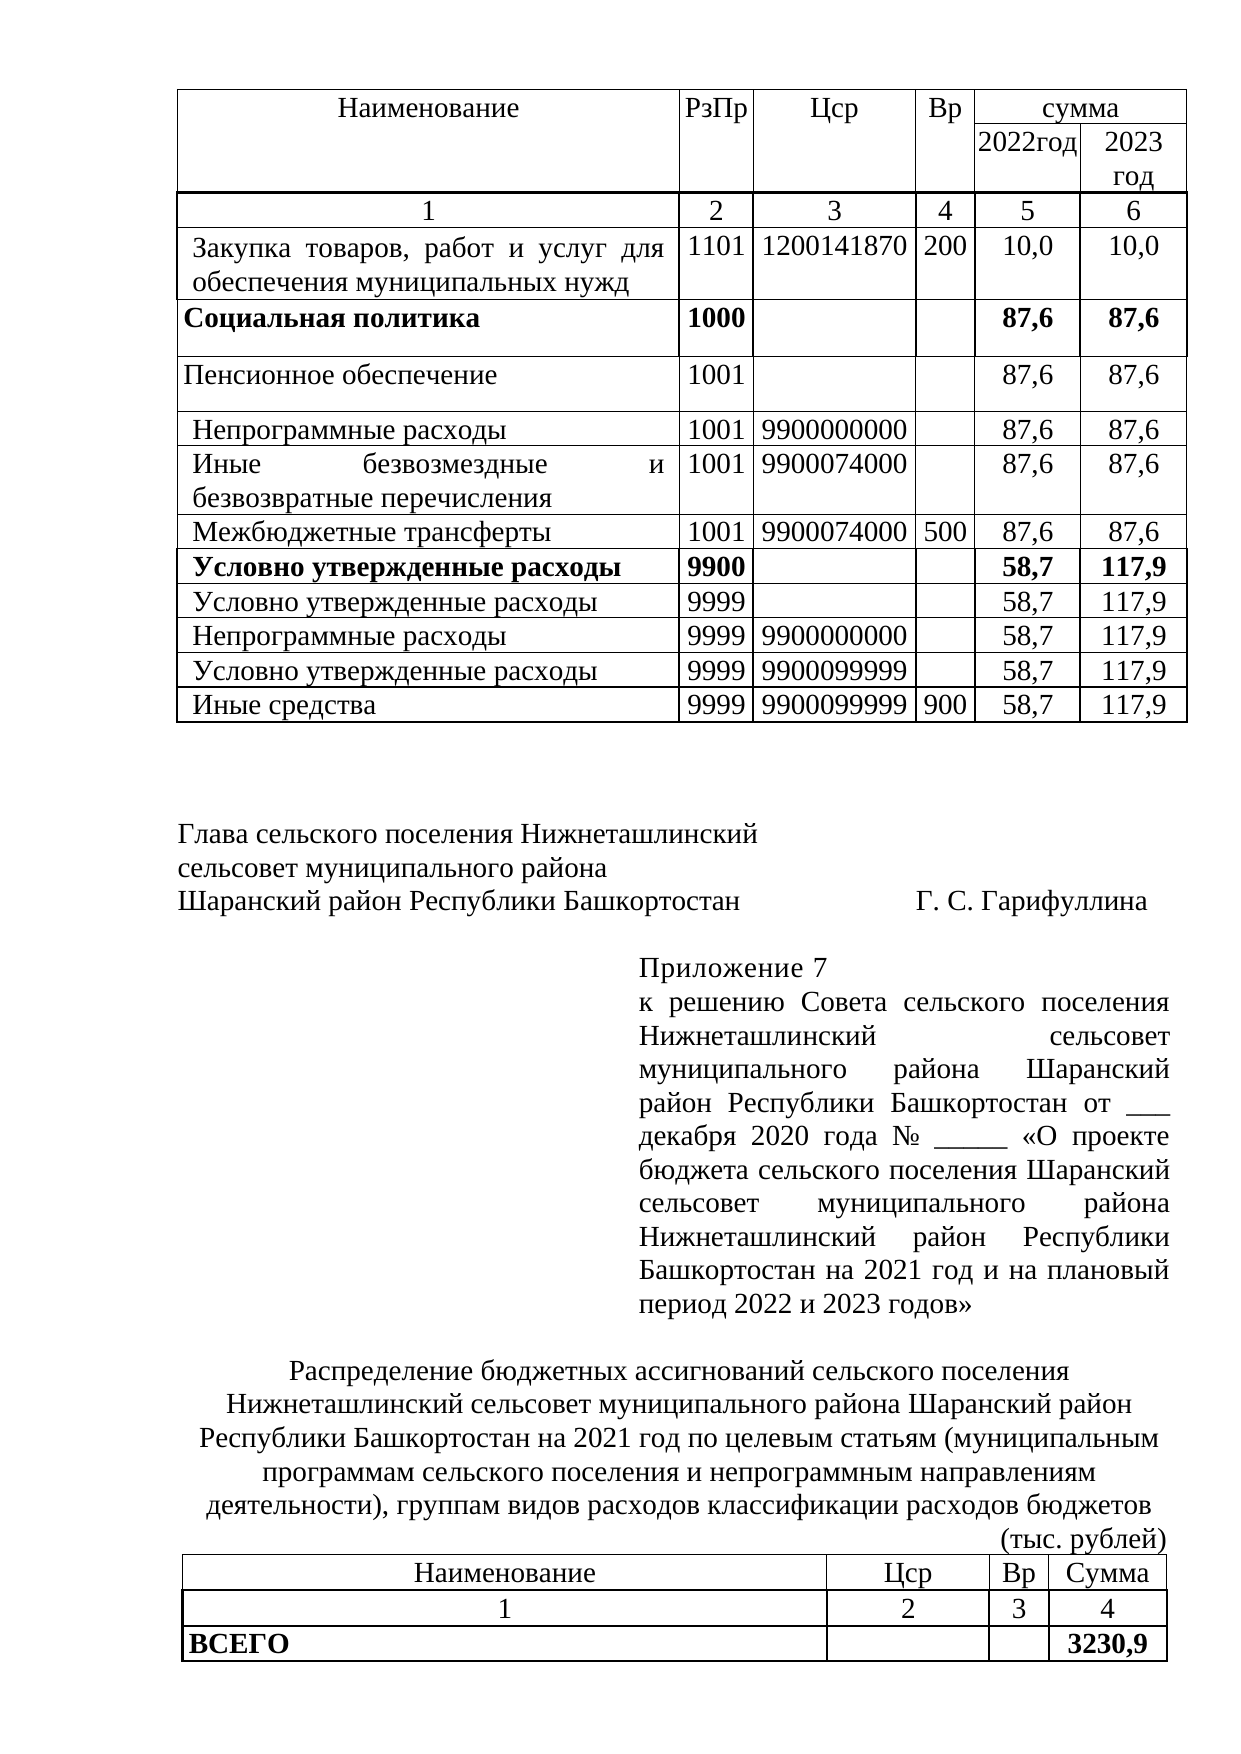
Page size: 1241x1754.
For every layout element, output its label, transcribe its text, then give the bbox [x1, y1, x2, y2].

table_cell Иные безвозмездные и безвозвратные перечисления [178, 446, 679, 513]
table_cell 1001 [680, 515, 753, 548]
table_cell [917, 300, 974, 356]
table_cell 87,6 [975, 357, 1080, 411]
table_header Цср [827, 1555, 989, 1589]
table_header Наименование [178, 90, 679, 191]
text Распределение бюджетных ассигнований сельского поселения Нижнеташлинский сельсовет муниципального района Шаранский район Республики Башкортостан на 2021 год по целевым статьям (муниципальным программам сельского поселения и непрограммным направлениям деятельности), группам видов расходов классификации расходов бюджетов [177, 1353, 1181, 1521]
table_cell 9900074000 [754, 446, 915, 513]
table_header Цср [754, 90, 915, 191]
table_cell 3230,9 [1050, 1627, 1166, 1660]
table_header Наименование [183, 1555, 826, 1589]
table_cell Непрограммные расходы [178, 618, 678, 652]
table_cell 9900 [680, 549, 752, 583]
table_cell 500 [916, 515, 974, 548]
table_cell 1200141870 [754, 228, 915, 299]
table_cell [917, 549, 974, 583]
table_cell 87,6 [975, 515, 1080, 548]
table_header Приложение 7 к решению Совета сельского поселения Нижнеташлинский сельсовет муниципального района Шаранский район Республики Башкортостан от ___ декабря 2020 года № _____ «О проекте бюджета сельского поселения Шаранский сельсовет муниципального района Нижнеташлинский район Республики Башкортостан на 2021 год и на плановый период 2022 и 2023 годов» [177, 951, 1181, 1319]
table_cell 2022год [975, 124, 1080, 191]
table_header сумма [975, 90, 1186, 123]
table_header Вр [916, 90, 974, 191]
table_cell ВСЕГО [184, 1627, 826, 1660]
table_cell 87,6 [1081, 446, 1186, 513]
table_cell 9900099999 [754, 688, 915, 721]
table_cell 9999 [680, 688, 752, 721]
table_cell 1001 [680, 446, 753, 513]
table_cell 87,6 [975, 446, 1080, 513]
table_cell 9900000000 [754, 618, 915, 652]
text сельсовет муниципального района [177, 850, 1181, 883]
table_cell [916, 412, 974, 445]
table_cell Условно утвержденные расходы [178, 549, 678, 583]
table_cell 117,9 [1081, 584, 1186, 617]
table_cell 9999 [680, 618, 752, 652]
table_cell 9999 [680, 653, 752, 686]
table_cell [828, 1627, 988, 1660]
table_cell 9900000000 [754, 412, 915, 445]
table_cell [754, 549, 915, 583]
table_cell 1001 [680, 412, 753, 445]
table_cell 4 [1050, 1591, 1166, 1624]
table_cell Непрограммные расходы [178, 412, 679, 445]
table_cell 900 [917, 688, 974, 721]
table_cell [916, 357, 974, 411]
table_cell 4 [917, 194, 974, 227]
table_cell [990, 1627, 1048, 1660]
table_cell 87,6 [1081, 357, 1186, 411]
table_cell 87,6 [1081, 515, 1186, 548]
table_cell 1 [184, 1591, 826, 1624]
table_cell 58,7 [976, 653, 1079, 686]
text Шаранский район Республики Башкортостан Г. С. Гарифуллина [177, 883, 1181, 917]
table_cell 117,9 [1081, 549, 1186, 583]
table_cell Пенсионное обеспечение [178, 357, 679, 411]
table_cell 6 [1081, 194, 1186, 227]
table_cell 58,7 [976, 549, 1079, 583]
table_cell Социальная политика [178, 300, 678, 356]
table_cell 5 [976, 194, 1079, 227]
table_cell 9999 [680, 584, 752, 617]
table_cell 117,9 [1081, 653, 1186, 686]
table_cell 1 [178, 194, 678, 227]
table_cell 87,6 [975, 412, 1080, 445]
table_cell 58,7 [976, 688, 1079, 721]
table_header Сумма [1049, 1555, 1166, 1589]
table_cell 1000 [680, 300, 752, 356]
table_cell 87,6 [976, 300, 1079, 356]
table_cell [754, 300, 915, 356]
table_cell 200 [917, 228, 974, 299]
table_cell 3 [990, 1591, 1048, 1624]
table_cell 10,0 [1081, 228, 1186, 299]
table_cell 2 [828, 1591, 988, 1624]
table_cell 2 [680, 194, 752, 227]
table_cell [754, 584, 915, 617]
table_cell 117,9 [1081, 688, 1186, 721]
table_cell [754, 357, 915, 411]
table_cell [916, 446, 974, 513]
table_cell 9900074000 [754, 515, 915, 548]
table_cell Условно утвержденные расходы [178, 653, 678, 686]
text Глава сельского поселения Нижнеташлинский [177, 816, 1181, 850]
table_cell 87,6 [1081, 412, 1186, 445]
table_cell 1101 [680, 228, 752, 299]
table_cell Иные средства [178, 688, 678, 721]
table_cell 58,7 [976, 618, 1079, 652]
table_cell 2023 год [1081, 124, 1186, 191]
table_header РзПр [680, 90, 753, 191]
text (тыс. рублей) [177, 1521, 1167, 1554]
table_cell 10,0 [976, 228, 1079, 299]
table_header Вр [990, 1555, 1048, 1589]
table_cell [917, 653, 974, 686]
table_cell 58,7 [976, 584, 1079, 617]
table_cell Закупка товаров, работ и услуг для обеспечения муниципальных нужд [178, 228, 678, 299]
table_cell 9900099999 [754, 653, 915, 686]
table_cell 87,6 [1081, 300, 1186, 356]
table_cell 3 [754, 194, 915, 227]
table_cell [917, 618, 974, 652]
table_cell 1001 [680, 357, 753, 411]
table_cell 117,9 [1081, 618, 1186, 652]
table_cell [917, 584, 974, 617]
table_cell Межбюджетные трансферты [178, 515, 679, 548]
table_cell Условно утвержденные расходы [178, 584, 678, 617]
